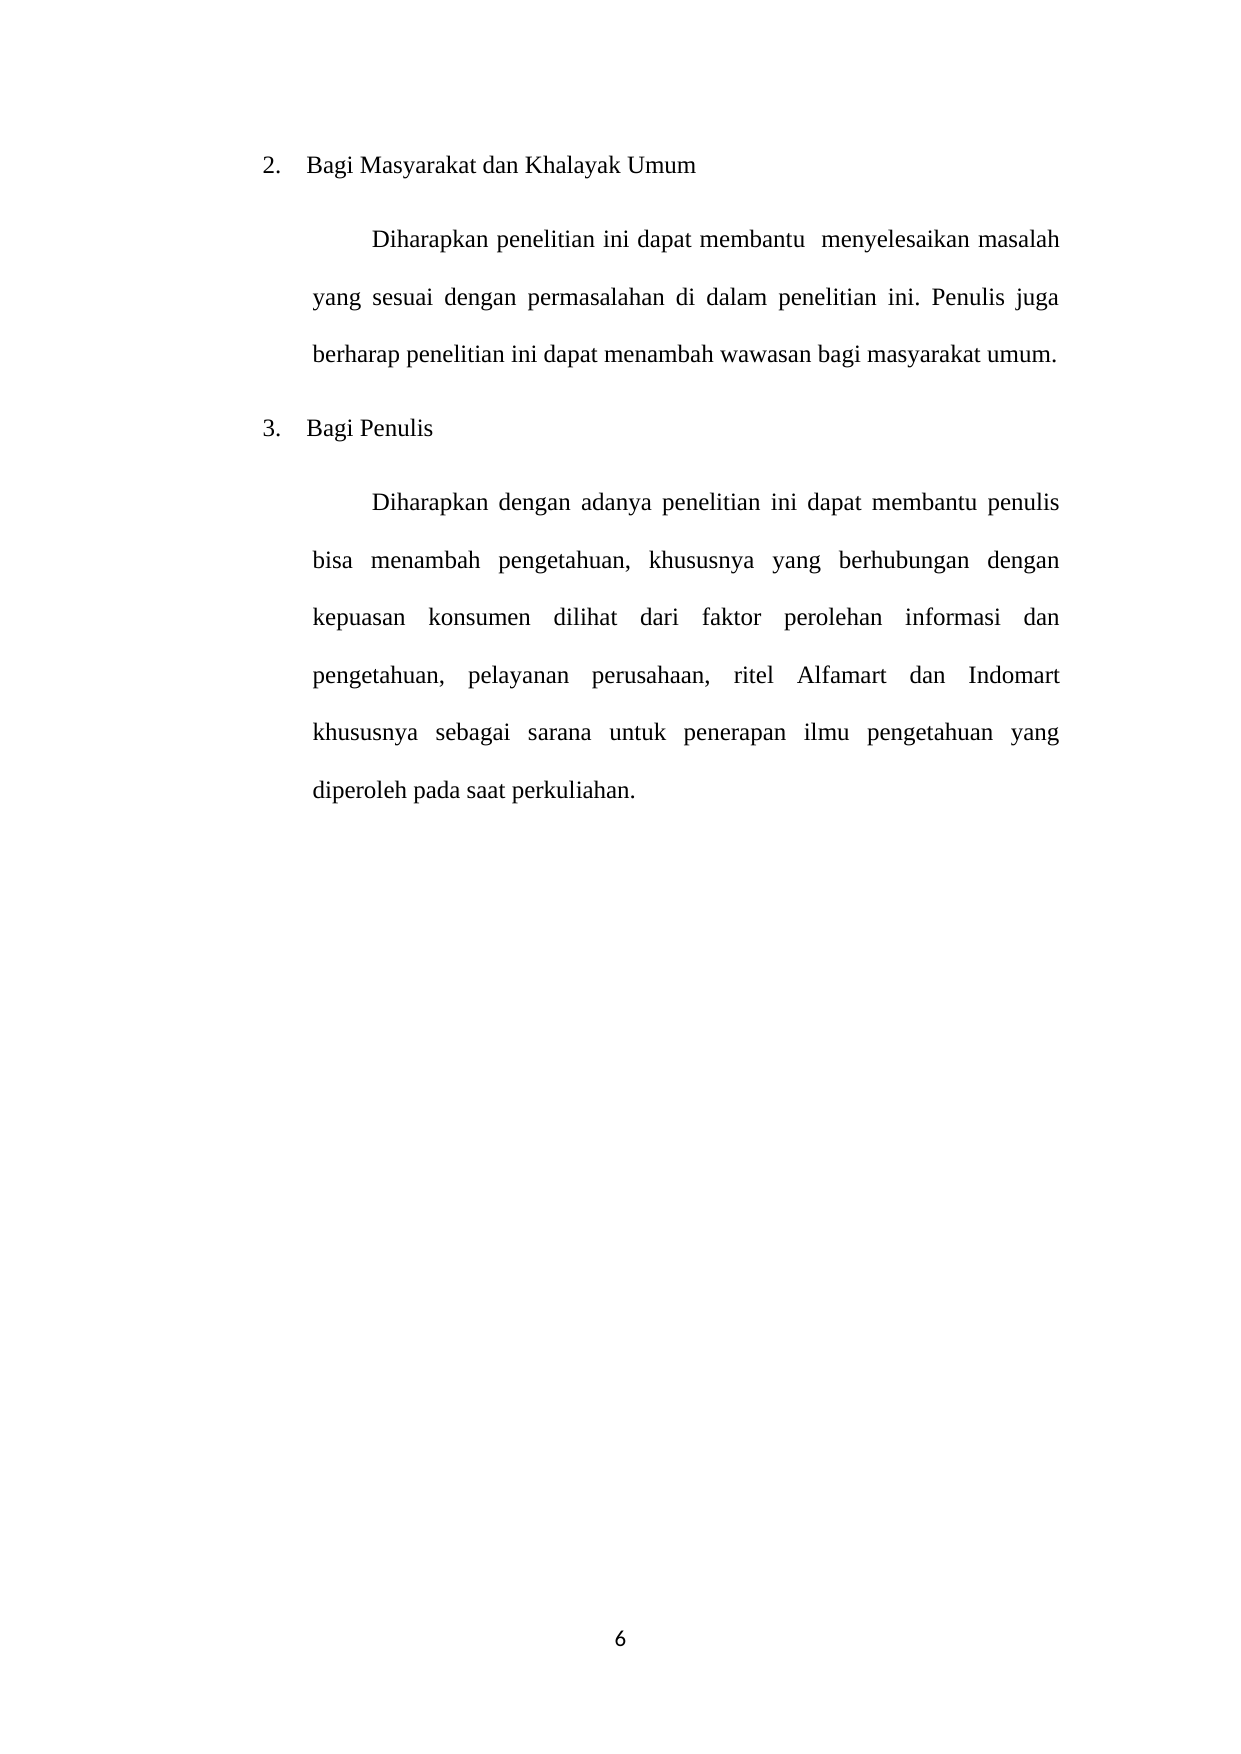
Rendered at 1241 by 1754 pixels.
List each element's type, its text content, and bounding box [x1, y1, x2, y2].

list Bagi Penulis [262, 413, 1060, 442]
text Diharapkan dengan adanya penelitian ini dapat membantu penulis bisa menambah pengetahuan, khususnya yang berhubungan dengan kepuasan konsumen dilihat dari faktor perolehan informasi dan pengetahuan, pelayanan perusahaan, ritel Alfamart dan Indomart khususnya sebagai sarana untuk penerapan ilmu pengetahuan yang diperoleh pada saat perkuliahan. [312, 487, 1060, 804]
list Bagi Masyarakat dan Khalayak Umum [262, 150, 1060, 179]
text Diharapkan penelitian ini dapat membantu menyelesaikan masalah yang sesuai dengan permasalahan di dalam penelitian ini. Penulis juga berharap penelitian ini dapat menambah wawasan bagi masyarakat umum. [312, 224, 1060, 368]
